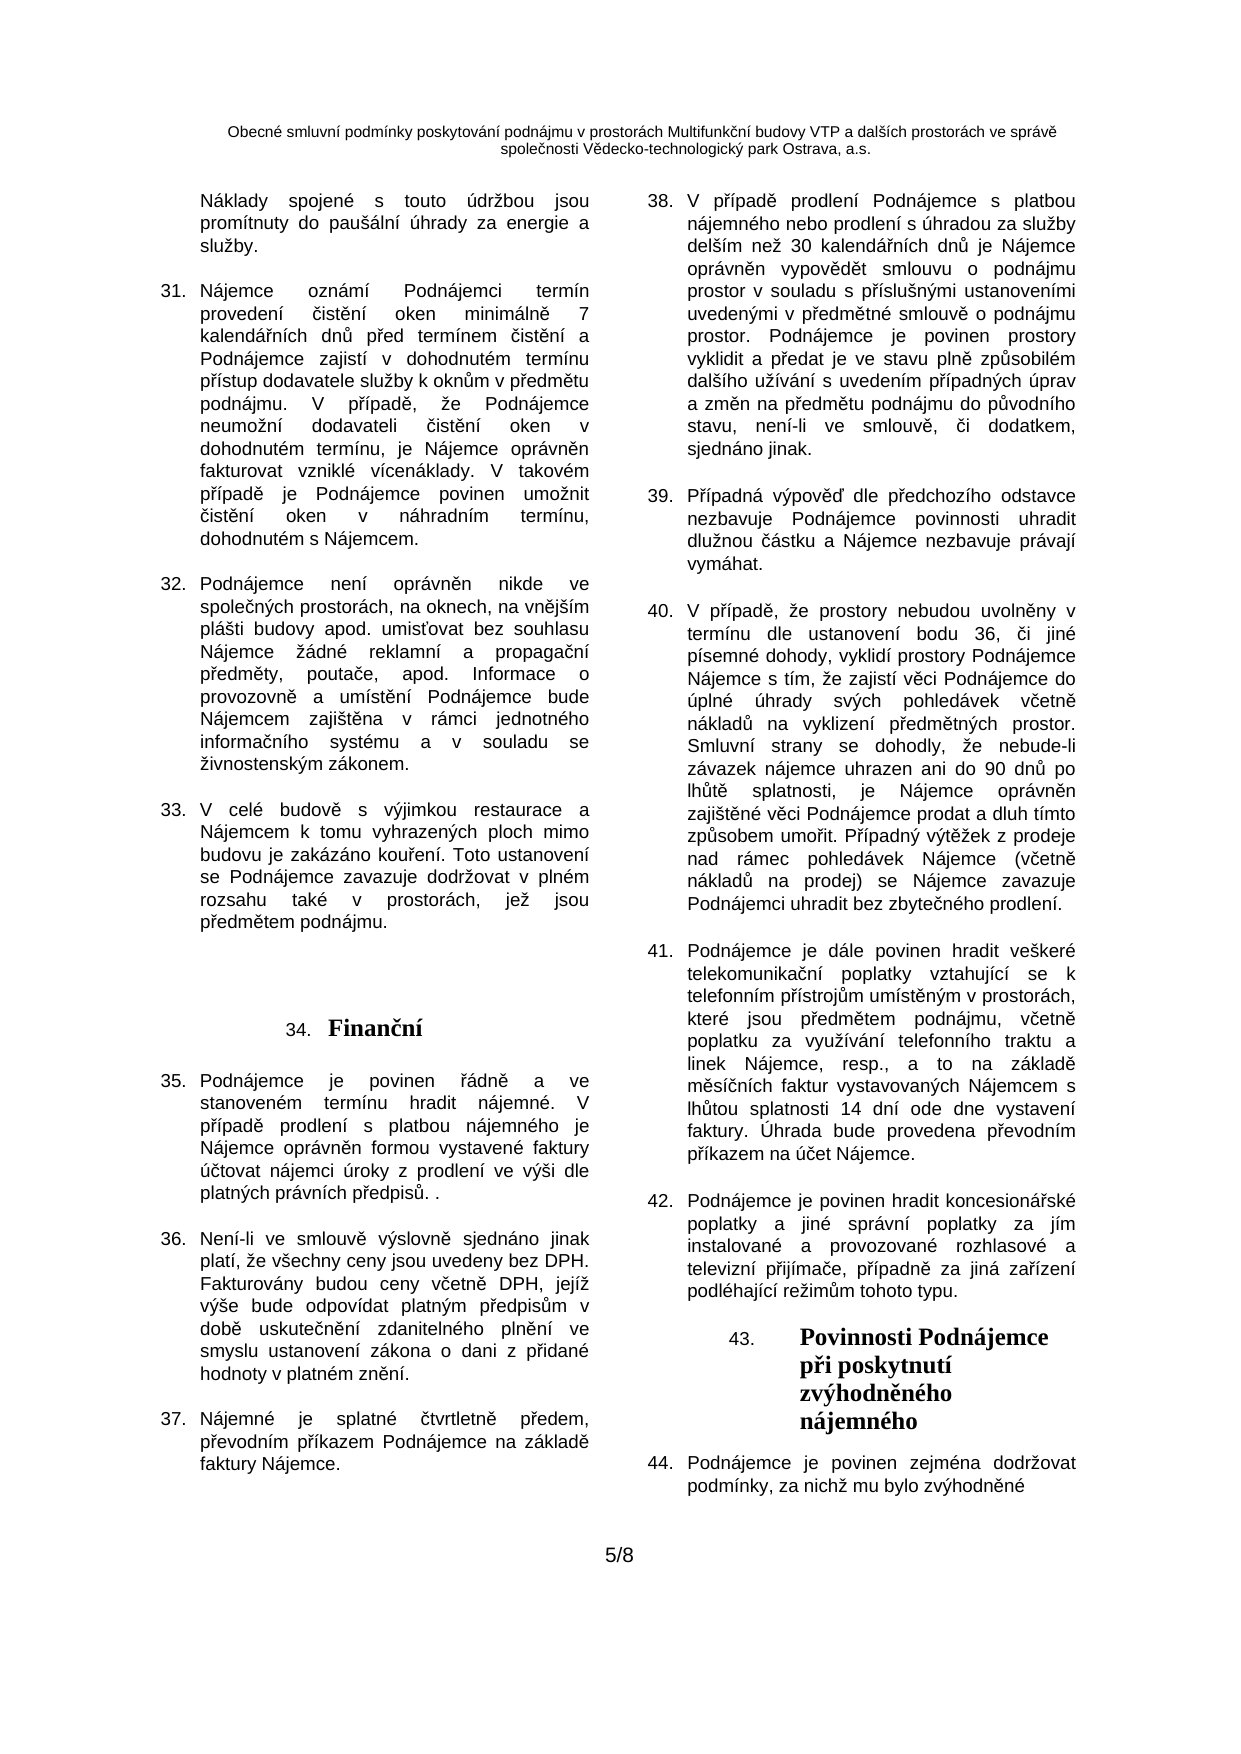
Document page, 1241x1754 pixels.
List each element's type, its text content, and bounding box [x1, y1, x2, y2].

text společnosti Vědecko-technologický park Ostrava, a.s. [500, 141, 1073, 158]
subtitle Finanční [285, 1014, 589, 1042]
list Podnájemce je povinen řádně a ve stanoveném termínu hradit nájemné. V případě prodlení s platbou nájemného je Nájemce oprávněn formou vystavené faktury účtovat nájemci úroky z prodlení ve výši dle platných právních předpisů. . [160, 1069, 589, 1204]
list Případná výpověď dle předchozího odstavce nezbavuje Podnájemce povinnosti uhradit dlužnou částku a Nájemce nezbavuje právají vymáhat. [647, 485, 1076, 575]
list V případě prodlení Podnájemce s platbou nájemného nebo prodlení s úhradou za služby delším než 30 kalendářních dnů je Nájemce oprávněn vypovědět smlouvu o podnájmu prostor v souladu s příslušnými ustanoveními uvedenými v předmětné smlouvě o podnájmu prostor. Podnájemce je povinen prostory vyklidit a předat je ve stavu plně způsobilém dalšího užívání s uvedením případných úprav a změn na předmětu podnájmu do původního stavu, není-li ve smlouvě, či dodatkem, sjednáno jinak. [647, 190, 1076, 460]
list V celé budově s výjimkou restaurace a Nájemcem k tomu vyhrazených ploch mimo budovu je zakázáno kouření. Toto ustanovení se Podnájemce zavazuje dodržovat v plném rozsahu také v prostorách, jež jsou předmětem podnájmu. [160, 798, 589, 933]
text Náklady spojené s touto údržbou jsou promítnuty do paušální úhrady za energie a služby. [200, 189, 589, 257]
list Podnájemce je dále povinen hradit veškeré telekomunikační poplatky vztahující se k telefonním přístrojům umístěným v prostorách, které jsou předmětem podnájmu, včetně poplatku za využívání telefonního traktu a linek Nájemce, resp., a to na základě měsíčních faktur vystavovaných Nájemcem s lhůtou splatnosti 14 dní ode dne vystavení faktury. Úhrada bude provedena převodním příkazem na účet Nájemce. [647, 940, 1076, 1165]
list Nájemné je splatné čtvrtletně předem, převodním příkazem Podnájemce na základě faktury Nájemce. [160, 1408, 589, 1475]
list Povinnosti Podnájemce při poskytnutí zvýhodněného nájemného [729, 1323, 1076, 1435]
list Podnájemce je povinen hradit koncesionářské poplatky a jiné správní poplatky za jím instalované a provozované rozhlasové a televizní přijímače, případně za jiná zařízení podléhající režimům tohoto typu. [647, 1190, 1076, 1302]
text Obecné smluvní podmínky poskytování podnájmu v prostorách Multifunkční budovy VTP a dalších prostorách ve správě [227, 123, 1073, 141]
list Není-li ve smlouvě výslovně sjednáno jinak platí, že všechny ceny jsou uvedeny bez DPH. Fakturovány budou ceny včetně DPH, jejíž výše bude odpovídat platným předpisům v době uskutečnění zdanitelného plnění ve smyslu ustanovení zákona o dani z přidané hodnoty v platném znění. [160, 1227, 589, 1385]
list V případě, že prostory nebudou uvolněny v termínu dle ustanovení bodu 36, či jiné písemné dohody, vyklidí prostory Podnájemce Nájemce s tím, že zajistí věci Podnájemce do úplné úhrady svých pohledávek včetně nákladů na vyklizení předmětných prostor. Smluvní strany se dohodly, že nebude-li závazek nájemce uhrazen ani do 90 dnů po lhůtě splatnosti, je Nájemce oprávněn zajištěné věci Podnájemce prodat a dluh tímto způsobem umořit. Případný výtěžek z prodeje nad rámec pohledávek Nájemce (včetně nákladů na prodej) se Nájemce zavazuje Podnájemci uhradit bez zbytečného prodlení. [647, 600, 1076, 915]
list Podnájemce není oprávněn nikde ve společných prostorách, na oknech, na vnějším plášti budovy apod. umisťovat bez souhlasu Nájemce žádné reklamní a propagační předměty, poutače, apod. Informace o provozovně a umístění Podnájemce bude Nájemcem zajištěna v rámci jednotného informačního systému a v souladu se živnostenským zákonem. [160, 573, 589, 775]
text 5/8 [605, 1544, 634, 1567]
list Nájemce oznámí Podnájemci termín provedení čistění oken minimálně 7 kalendářních dnů před termínem čistění a Podnájemce zajistí v dohodnutém termínu přístup dodavatele služby k oknům v předmětu podnájmu. V případě, že Podnájemce neumožní dodavateli čistění oken v dohodnutém termínu, je Nájemce oprávněn fakturovat vzniklé vícenáklady. V takovém případě je Podnájemce povinen umožnit čistění oken v náhradním termínu, dohodnutém s Nájemcem. [160, 280, 589, 550]
list Podnájemce je povinen zejména dodržovat podmínky, za nichž mu bylo zvýhodněné [647, 1452, 1076, 1497]
